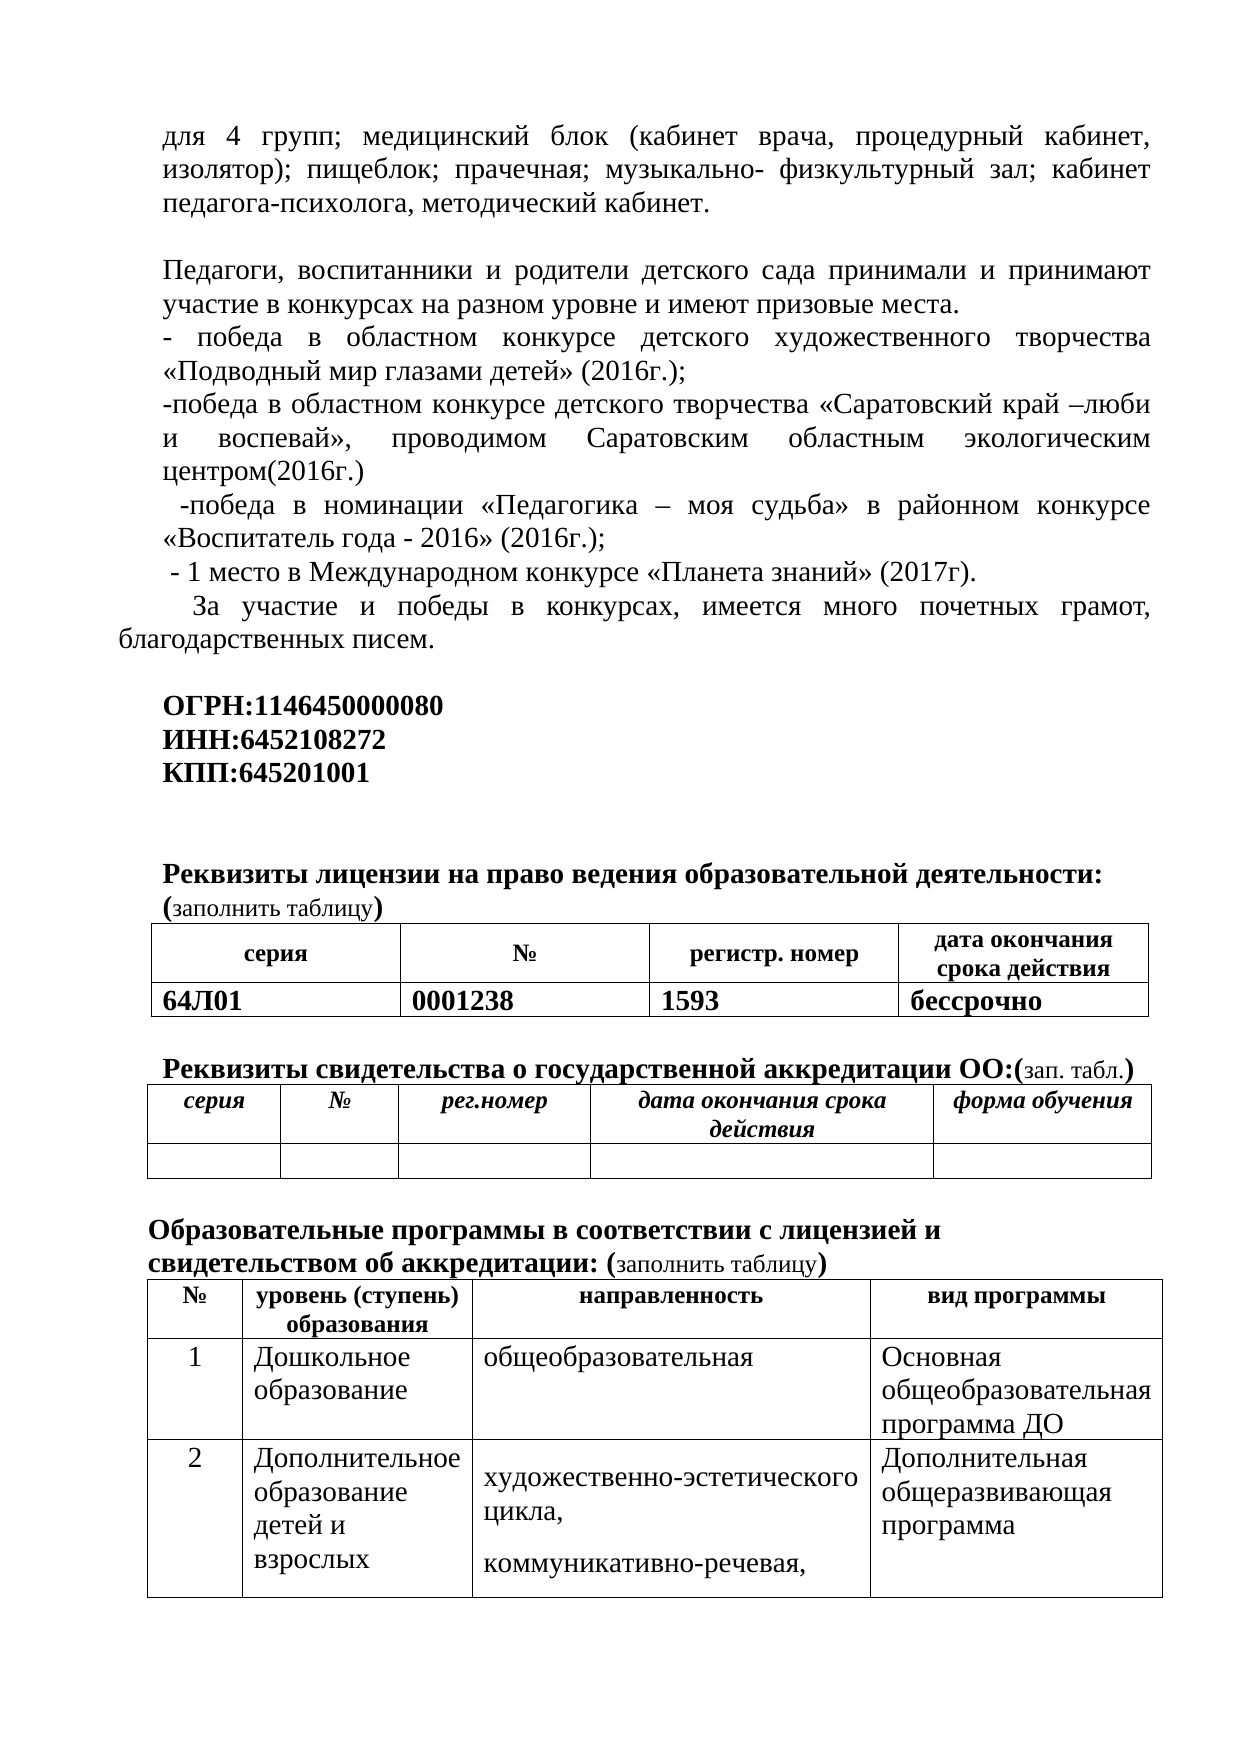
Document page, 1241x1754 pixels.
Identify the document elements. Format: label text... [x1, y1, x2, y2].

table_header серия [148, 1085, 280, 1143]
table_header вид программы [871, 1280, 1162, 1338]
table_cell бессрочно [899, 983, 1148, 1016]
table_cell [243, 1440, 472, 1597]
text Образовательные программы в соответствии с лицензией и свидетельством об аккредитации: (заполнить таблицу) [148, 1212, 1152, 1279]
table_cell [473, 1440, 870, 1597]
table_header форма обучения [934, 1085, 1151, 1143]
text - победа в областном конкурсе детского художественного творчества «Подводный мир глазами детей» (2016г.); [162, 319, 1152, 386]
table_cell 2 [148, 1440, 242, 1597]
table_cell [281, 1144, 398, 1177]
text Педагоги, воспитанники и родители детского сада принимали и принимают участие в конкурсах на разном уровне и имеют призовые места. [162, 252, 1152, 319]
table_header серия [152, 924, 400, 982]
text - 1 место в Международном конкурсе «Планета знаний» (2017г). [162, 554, 1152, 588]
text -победа в номинации «Педагогика – моя судьба» в районном конкурсе «Воспитатель года - 2016» (2016г.); [162, 487, 1152, 554]
text За участие и победы в конкурсах, имеется много почетных грамот, благодарственных писем. [118, 588, 1152, 655]
table_header дата окончания срока действия [591, 1085, 933, 1143]
text КПП:645201001 [162, 755, 1152, 789]
table_cell 1593 [650, 983, 898, 1016]
table_header № [281, 1085, 398, 1143]
table_header направленность [473, 1280, 870, 1338]
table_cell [871, 1440, 1162, 1597]
table_cell [399, 1144, 590, 1177]
table_cell [591, 1144, 933, 1177]
text -победа в областном конкурсе детского творчества «Саратовский край –люби и воспевай», проводимом Саратовским областным экологическим центром(2016г.) [162, 386, 1152, 487]
table_header № [401, 924, 649, 982]
table_header регистр. номер [650, 924, 898, 982]
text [162, 118, 1152, 219]
text ИНН:6452108272 [162, 722, 1152, 755]
table_header рег.номер [399, 1085, 590, 1143]
table_cell 1 [148, 1339, 242, 1439]
table_cell 64Л01 [152, 983, 400, 1016]
table_cell [934, 1144, 1151, 1177]
table_cell [148, 1144, 280, 1177]
table_header уровень (ступень) образования [243, 1280, 472, 1338]
table_header дата окончания срока действия [899, 924, 1148, 982]
table_cell Основная общеобразовательная программа ДО [871, 1339, 1162, 1439]
table_cell 0001238 [401, 983, 649, 1016]
text Реквизиты лицензии на право ведения образовательной деятельности: (заполнить таблицу) [162, 856, 1152, 923]
table_cell Дошкольное образование [243, 1339, 472, 1439]
text ОГРН:1146450000080 [162, 688, 1152, 722]
text Реквизиты свидетельства о государственной аккредитации ОО:(зап. табл.) [162, 1051, 1152, 1084]
table_cell общеобразовательная [473, 1339, 870, 1439]
table_header № [148, 1280, 242, 1338]
